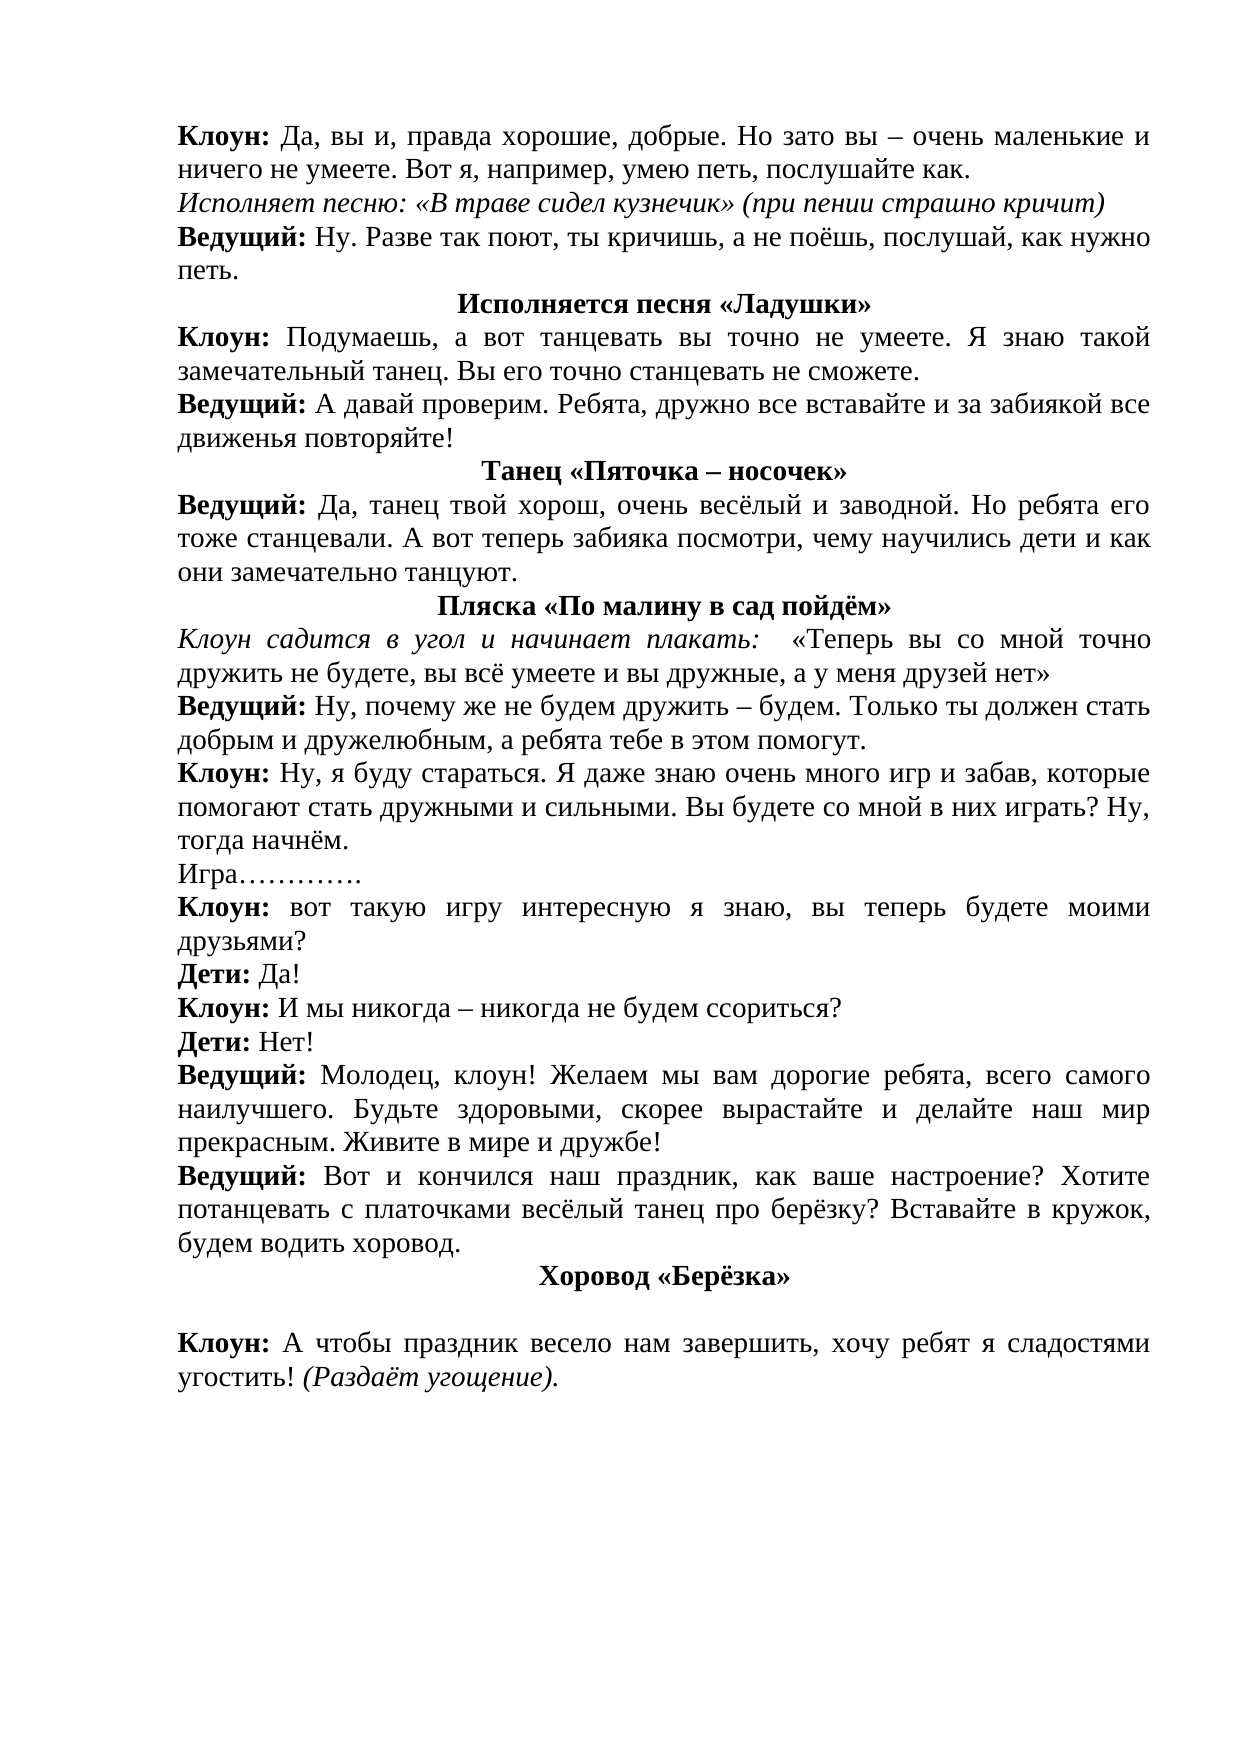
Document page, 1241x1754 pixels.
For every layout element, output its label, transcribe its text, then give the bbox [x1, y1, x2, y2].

text Ведущий: Вот и кончился наш праздник, как ваше настроение? Хотите потанцевать с платочками весёлый танец про берёзку? Вставайте в кружок, будем водить хоровод. [177, 1158, 1152, 1258]
text Клоун садится в угол и начинает плакать: «Теперь вы со мной точно дружить не будете, вы всё умеете и вы дружные, а у меня друзей нет» [177, 621, 1152, 688]
text Исполняется песня «Ладушки» [177, 286, 1152, 319]
text Дети: Нет! [177, 1024, 1152, 1057]
text Пляска «По малину в сад пойдём» [177, 588, 1152, 621]
text Танец «Пяточка – носочек» [177, 453, 1152, 487]
text Игра…………. [177, 856, 1152, 889]
text Клоун: Подумаешь, а вот танцевать вы точно не умеете. Я знаю такой замечательный танец. Вы его точно станцевать не сможете. [177, 319, 1152, 386]
text Клоун: Да, вы и, правда хорошие, добрые. Но зато вы – очень маленькие и ничего не умеете. Вот я, например, умею петь, послушайте как. [177, 118, 1152, 185]
text Клоун: И мы никогда – никогда не будем ссориться? [177, 990, 1152, 1024]
text Хоровод «Берёзка» [177, 1258, 1152, 1292]
text Исполняет песню: «В траве сидел кузнечик» (при пении страшно кричит) [177, 185, 1152, 219]
text Клоун: вот такую игру интересную я знаю, вы теперь будете моими друзьями? [177, 889, 1152, 957]
text Ведущий: Ну. Разве так поют, ты кричишь, а не поёшь, послушай, как нужно петь. [177, 219, 1152, 286]
text Клоун: Ну, я буду стараться. Я даже знаю очень много игр и забав, которые помогают стать дружными и сильными. Вы будете со мной в них играть? Ну, тогда начнём. [177, 755, 1152, 856]
text Ведущий: Молодец, клоун! Желаем мы вам дорогие ребята, всего самого наилучшего. Будьте здоровыми, скорее вырастайте и делайте наш мир прекрасным. Живите в мире и дружбе! [177, 1057, 1152, 1158]
text Ведущий: А давай проверим. Ребята, дружно все вставайте и за забиякой все движенья повторяйте! [177, 386, 1152, 453]
text Ведущий: Да, танец твой хорош, очень весёлый и заводной. Но ребята его тоже станцевали. А вот теперь забияка посмотри, чему научились дети и как они замечательно танцуют. [177, 487, 1152, 588]
text Клоун: А чтобы праздник весело нам завершить, хочу ребят я сладостями угостить! (Раздаёт угощение). [177, 1326, 1152, 1393]
text Дети: Да! [177, 957, 1152, 990]
text Ведущий: Ну, почему же не будем дружить – будем. Только ты должен стать добрым и дружелюбным, а ребята тебе в этом помогут. [177, 688, 1152, 755]
